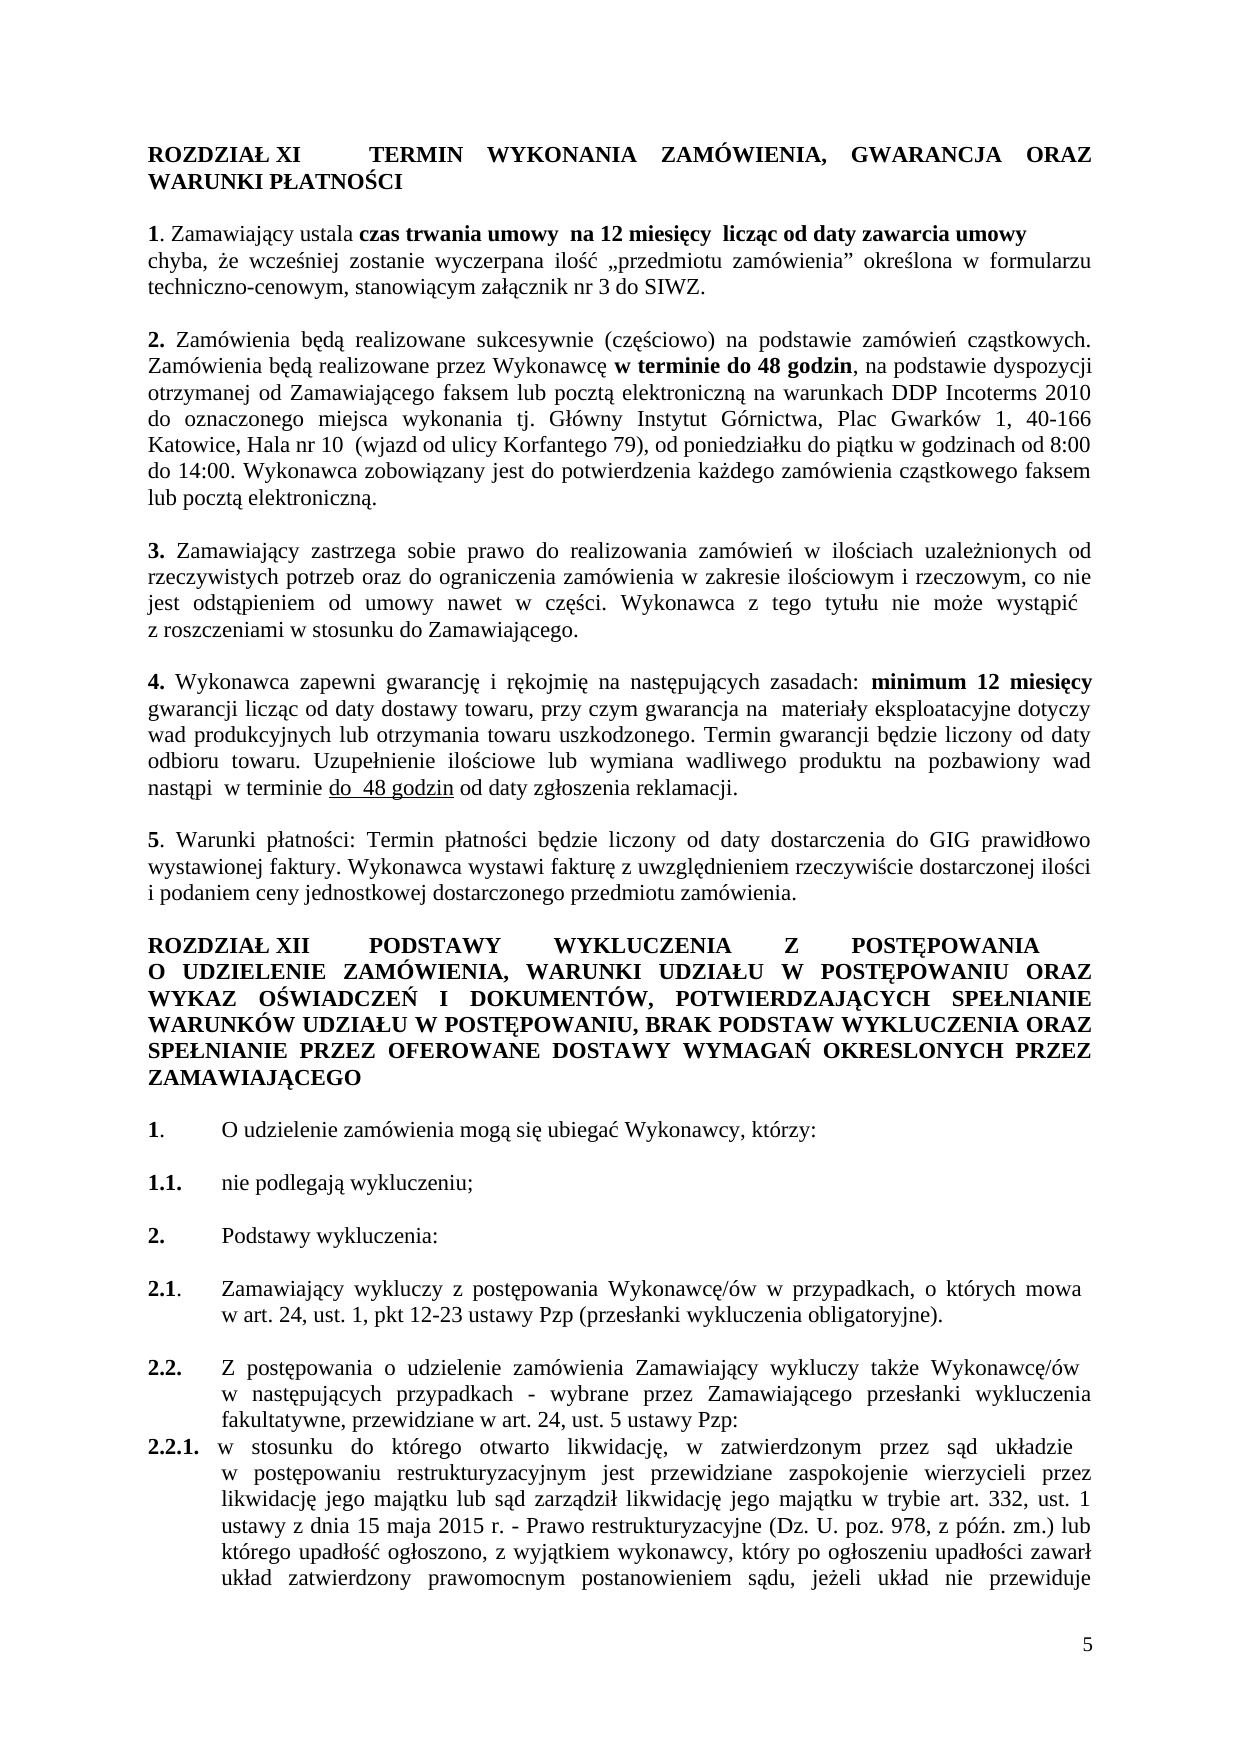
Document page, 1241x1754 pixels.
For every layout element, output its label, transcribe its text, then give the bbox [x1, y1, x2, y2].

text ROZDZIAŁ XII PODSTAWY WYKLUCZENIA Z POSTĘPOWANIA O UDZIELENIE ZAMÓWIENIA, WARUNKI UDZIAŁU W POSTĘPOWANIU ORAZ WYKAZ OŚWIADCZEŃ I DOKUMENTÓW, POTWIERDZAJĄCYCH SPEŁNIANIE WARUNKÓW UDZIAŁU W POSTĘPOWANIU, BRAK PODSTAW WYKLUCZENIA ORAZ SPEŁNIANIE PRZEZ OFEROWANE DOSTAWY WYMAGAŃ OKRESLONYCH PRZEZ ZAMAWIAJĄCEGO [148, 932, 1093, 1090]
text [148, 1433, 1093, 1591]
text 2. Podstawy wykluczenia: [148, 1222, 1093, 1248]
text ROZDZIAŁ XI TERMIN WYKONANIA ZAMÓWIENIA, GWARANCJA ORAZ WARUNKI PŁATNOŚCI [148, 141, 1093, 194]
text 1. Zamawiający ustala czas trwania umowy na 12 miesięcy licząc od daty zawarcia umowy [148, 220, 1093, 247]
text 2. Zamówienia będą realizowane sukcesywnie (częściowo) na podstawie zamówień cząstkowych. Zamówienia będą realizowane przez Wykonawcę w terminie do 48 godzin, na podstawie dyspozycji otrzymanej od Zamawiającego faksem lub pocztą elektroniczną na warunkach DDP Incoterms 2010 do oznaczonego miejsca wykonania tj. Główny Instytut Górnictwa, Plac Gwarków 1, 40-166 Katowice, Hala nr 10 (wjazd od ulicy Korfantego 79), od poniedziałku do piątku w godzinach od 8:00 do 14:00. Wykonawca zobowiązany jest do potwierdzenia każdego zamówienia cząstkowego faksem lub pocztą elektroniczną. [148, 326, 1093, 510]
text 2.1. Zamawiający wykluczy z postępowania Wykonawcę/ów w przypadkach, o których mowa w art. 24, ust. 1, pkt 12-23 ustawy Pzp (przesłanki wykluczenia obligatoryjne). [148, 1274, 1093, 1327]
text 5. Warunki płatności: Termin płatności będzie liczony od daty dostarczenia do GIG prawidłowo wystawionej faktury. Wykonawca wystawi fakturę z uwzględnieniem rzeczywiście dostarczonej ilości i podaniem ceny jednostkowej dostarczonego przedmiotu zamówienia. [148, 827, 1093, 906]
text 1.1. nie podlegają wykluczeniu; [148, 1169, 1093, 1196]
text 1. O udzielenie zamówienia mogą się ubiegać Wykonawcy, którzy: [148, 1116, 1093, 1143]
text 4. Wykonawca zapewni gwarancję i rękojmię na następujących zasadach: minimum 12 miesięcy gwarancji licząc od daty dostawy towaru, przy czym gwarancja na materiały eksploatacyjne dotyczy wad produkcyjnych lub otrzymania towaru uszkodzonego. Termin gwarancji będzie liczony od daty odbioru towaru. Uzupełnienie ilościowe lub wymiana wadliwego produktu na pozbawiony wad nastąpi w terminie do 48 godzin od daty zgłoszenia reklamacji. [148, 668, 1093, 800]
text 2.2. Z postępowania o udzielenie zamówienia Zamawiający wykluczy także Wykonawcę/ów w następujących przypadkach - wybrane przez Zamawiającego przesłanki wykluczenia fakultatywne, przewidziane w art. 24, ust. 5 ustawy Pzp: [148, 1354, 1093, 1433]
text 3. Zamawiający zastrzega sobie prawo do realizowania zamówień w ilościach uzależnionych od rzeczywistych potrzeb oraz do ograniczenia zamówienia w zakresie ilościowym i rzeczowym, co nie jest odstąpieniem od umowy nawet w części. Wykonawca z tego tytułu nie może wystąpić z roszczeniami w stosunku do Zamawiającego. [148, 537, 1093, 642]
text chyba, że wcześniej zostanie wyczerpana ilość „przedmiotu zamówienia” określona w formularzu techniczno-cenowym, stanowiącym załącznik nr 3 do SIWZ. [148, 247, 1093, 299]
